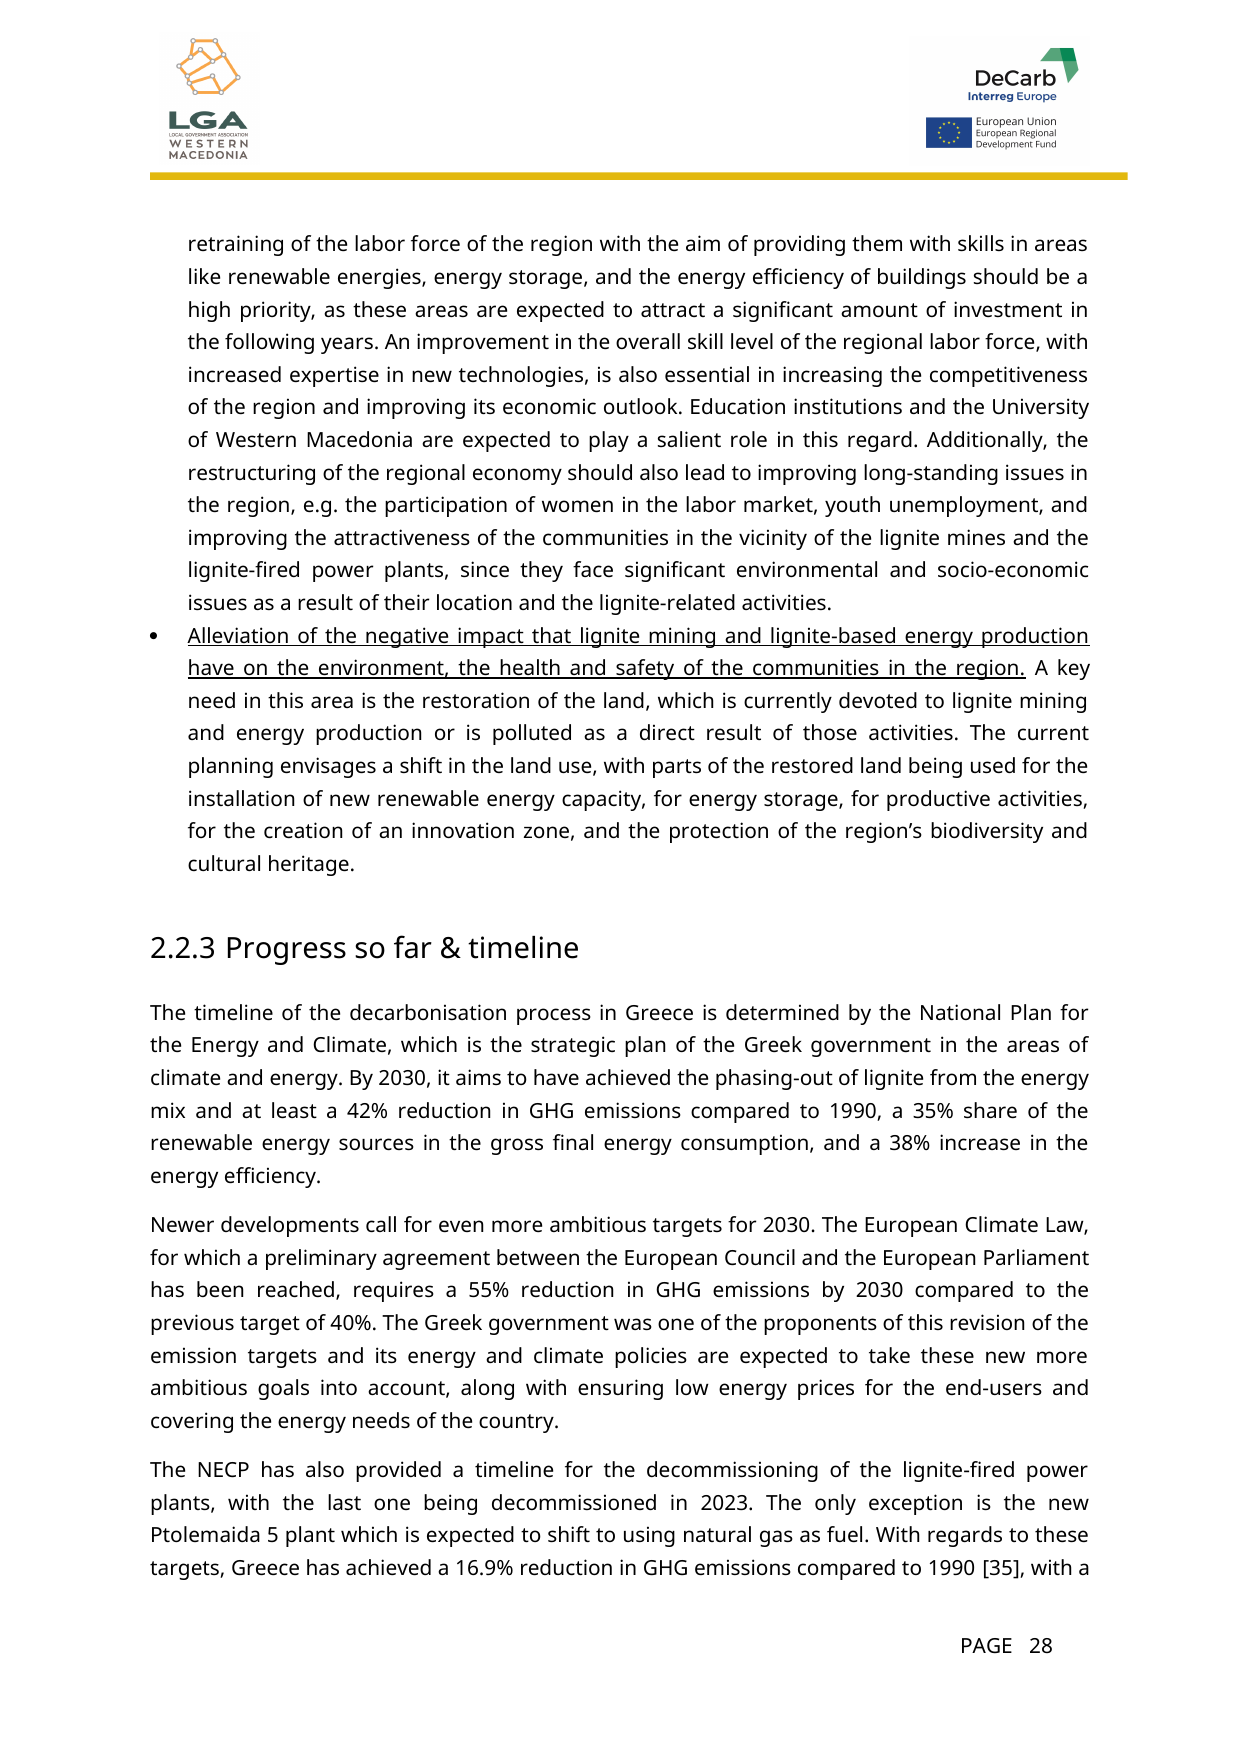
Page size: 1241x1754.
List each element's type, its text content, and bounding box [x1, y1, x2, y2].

list Alleviation of the negative impact that lignite mining and lignite-based energy production have on the environment, the health and safety of the communities in the region. A key need in this area is the restoration of the land, which is currently devoted to lignite mining and energy production or is polluted as a direct result of those activities. The current planning envisages a shift in the land use, with parts of the restored land being used for the installation of new renewable energy capacity, for energy storage, for productive activities, for the creation of an innovation zone, and the protection of the region’s biodiversity and cultural heritage. [150, 621, 1090, 877]
subtitle Progress so far & timeline [150, 927, 1090, 967]
picture [908, 36, 1091, 166]
text Newer developments call for even more ambitious targets for 2030. The European Climate Law, for which a preliminary agreement between the European Council and the European Parliament has been reached, requires a 55% reduction in GHG emissions by 2030 compared to the previous target of 40%. The Greek government was one of the proponents of this revision of the emission targets and its energy and climate policies are expected to take these new more ambitious goals into account, along with ensuring low energy prices for the end-users and covering the energy needs of the country. [150, 1210, 1090, 1434]
text The timeline of the decarbonisation process in Greece is determined by the National Plan for the Energy and Climate, which is the strategic plan of the Greek government in the areas of climate and energy. By 2030, it aims to have achieved the phasing-out of lignite from the energy mix and at least a 42% reduction in GHG emissions compared to 1990, a 35% share of the renewable energy sources in the gross final energy consumption, and a 38% increase in the energy efficiency. [150, 998, 1090, 1189]
picture [158, 32, 261, 165]
